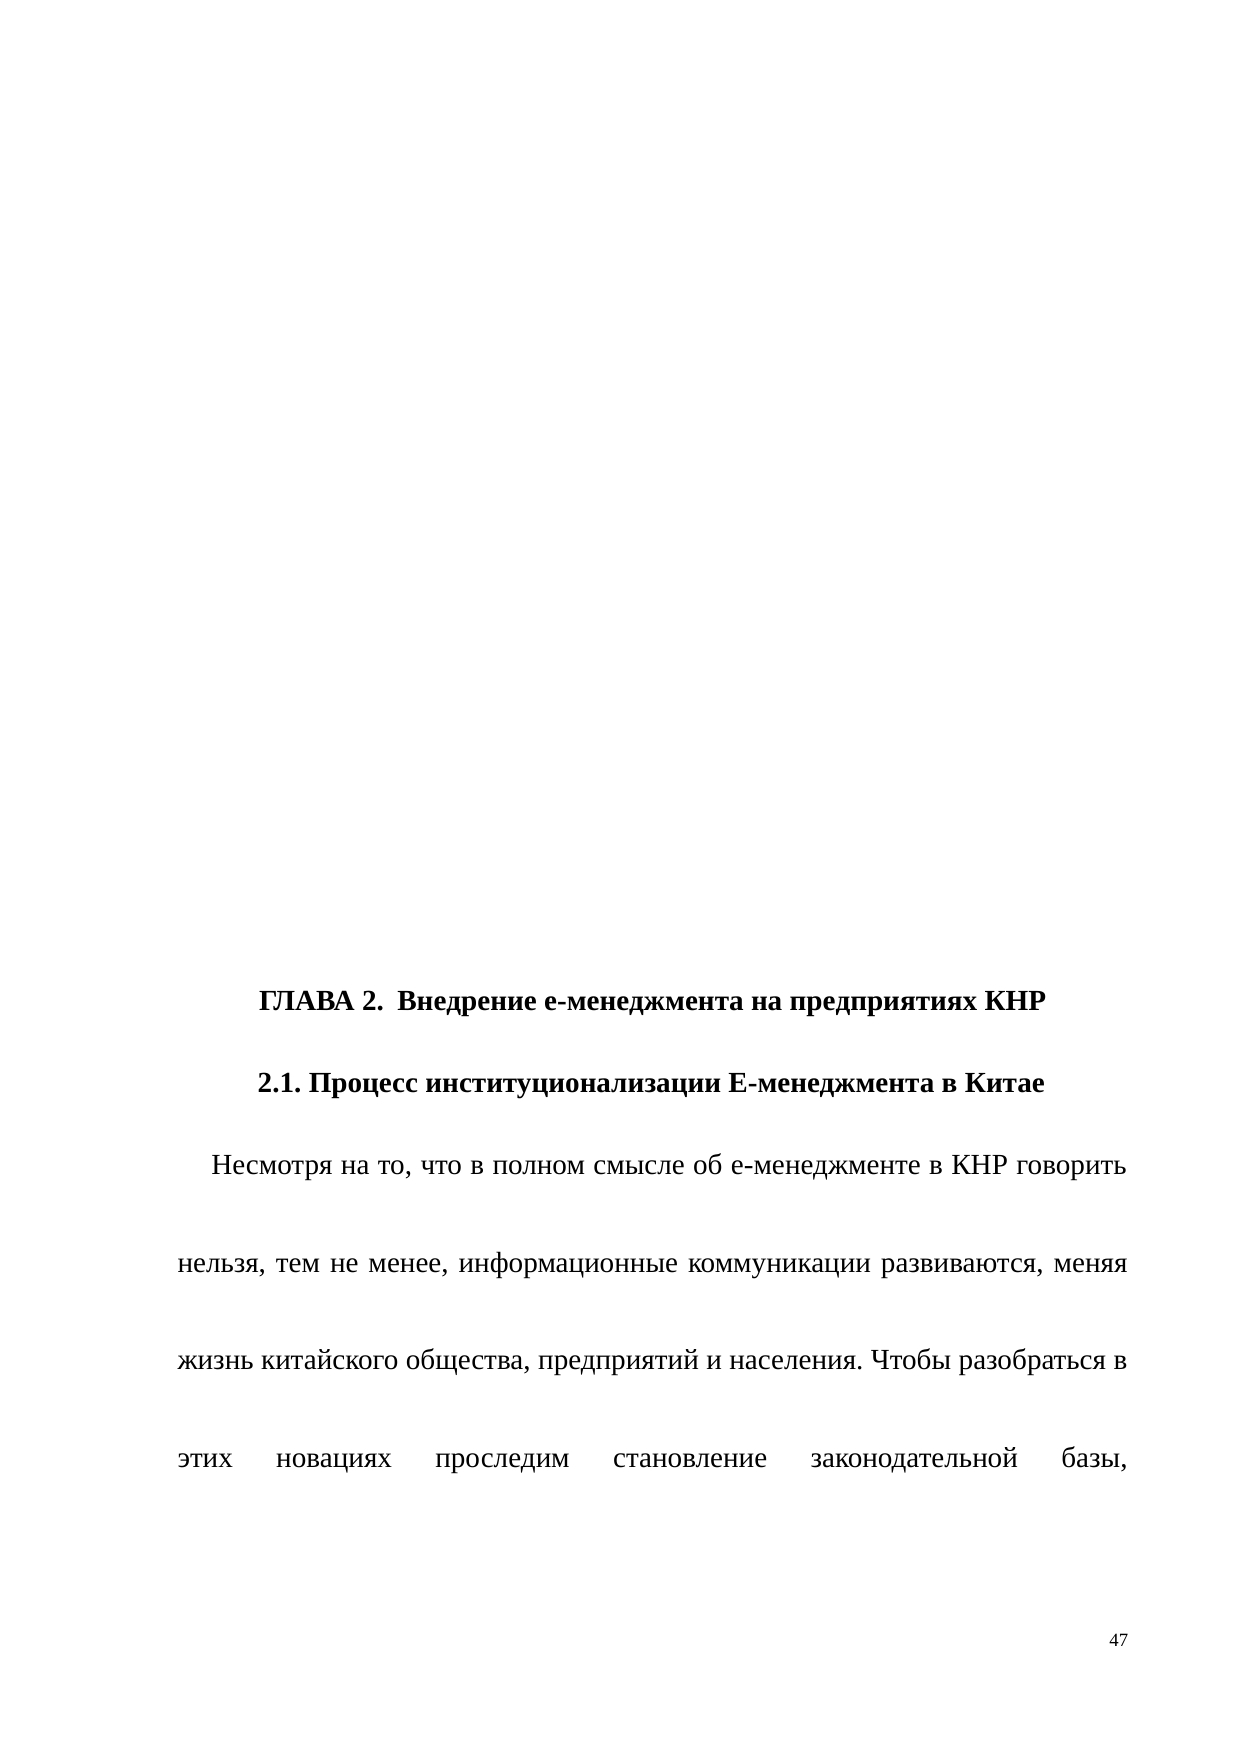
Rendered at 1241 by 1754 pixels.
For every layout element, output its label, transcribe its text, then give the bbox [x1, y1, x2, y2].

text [177, 1131, 1128, 1489]
text 2.1. Процесс институционализации Е-менеджмента в Китае [177, 1050, 1128, 1115]
text ГЛАВА 2. Внедрение е-менеджмента на предприятиях КНР [177, 968, 1128, 1033]
